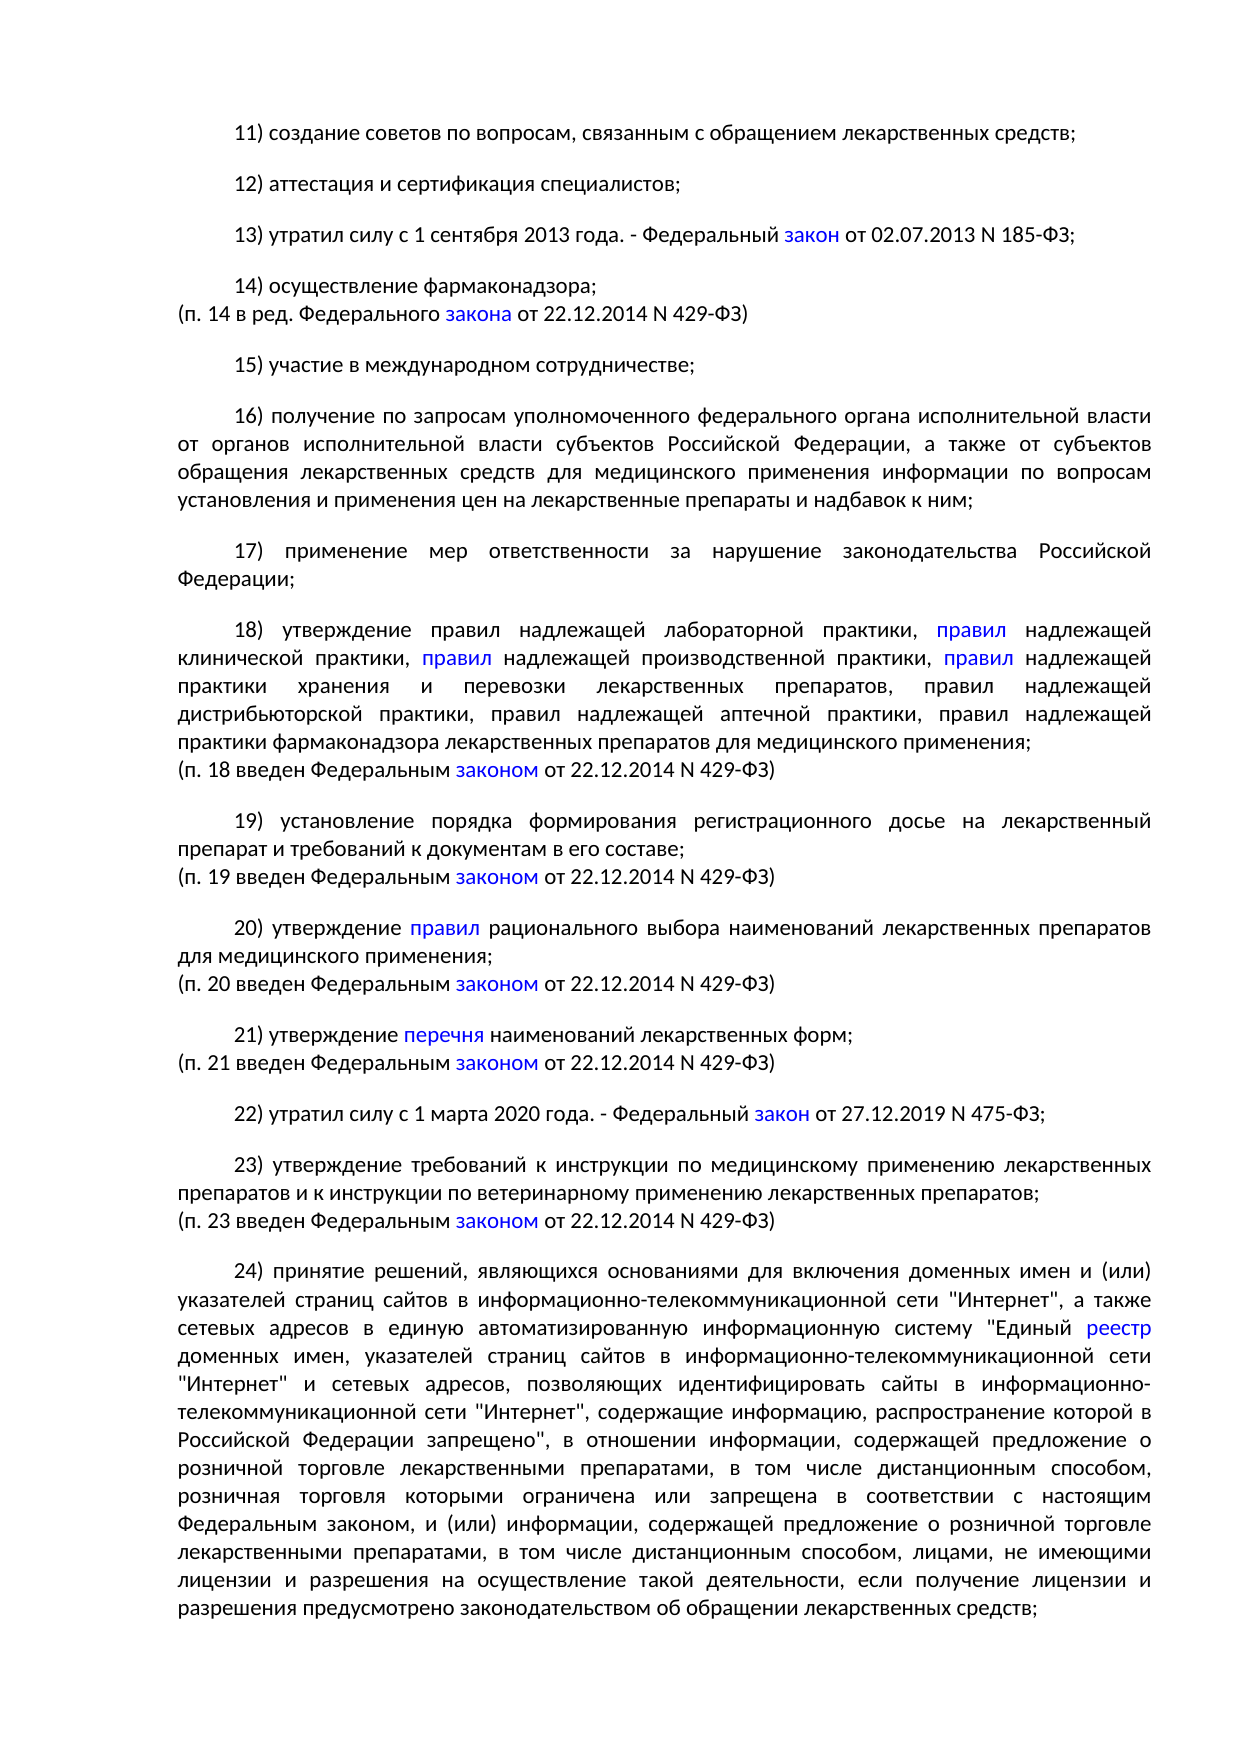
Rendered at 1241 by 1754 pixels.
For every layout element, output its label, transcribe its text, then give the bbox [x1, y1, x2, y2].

text 17) применение мер ответственности за нарушение законодательства Российской Федерации; [177, 536, 1152, 592]
text 22) утратил силу с 1 марта 2020 года. - Федеральный закон от 27.12.2019 N 475-ФЗ; [177, 1099, 1152, 1127]
text 12) аттестация и сертификация специалистов; [177, 169, 1152, 197]
text (п. 23 введен Федеральным законом от 22.12.2014 N 429-ФЗ) [177, 1206, 1152, 1234]
text (п. 20 введен Федеральным законом от 22.12.2014 N 429-ФЗ) [177, 969, 1152, 997]
text 14) осуществление фармаконадзора; [177, 271, 1152, 299]
text (п. 18 введен Федеральным законом от 22.12.2014 N 429-ФЗ) [177, 755, 1152, 783]
text 13) утратил силу с 1 сентября 2013 года. - Федеральный закон от 02.07.2013 N 185-ФЗ; [177, 220, 1152, 248]
text 20) утверждение правил рационального выбора наименований лекарственных препаратов для медицинского применения; [177, 913, 1152, 969]
text 21) утверждение перечня наименований лекарственных форм; [177, 1020, 1152, 1048]
text 24) принятие решений, являющихся основаниями для включения доменных имен и (или) указателей страниц сайтов в информационно-телекоммуникационной сети "Интернет", а также сетевых адресов в единую автоматизированную информационную систему "Единый реестр доменных имен, указателей страниц сайтов в информационно-телекоммуникационной сети "Интернет" и сетевых адресов, позволяющих идентифицировать сайты в информационно-телекоммуникационной сети "Интернет", содержащие информацию, распространение которой в Российской Федерации запрещено", в отношении информации, содержащей предложение о розничной торговле лекарственными препаратами, в том числе дистанционным способом, розничная торговля которыми ограничена или запрещена в соответствии с настоящим Федеральным законом, и (или) информации, содержащей предложение о розничной торговле лекарственными препаратами, в том числе дистанционным способом, лицами, не имеющими лицензии и разрешения на осуществление такой деятельности, если получение лицензии и разрешения предусмотрено законодательством об обращении лекарственных средств; [177, 1257, 1152, 1621]
text (п. 21 введен Федеральным законом от 22.12.2014 N 429-ФЗ) [177, 1048, 1152, 1076]
text 23) утверждение требований к инструкции по медицинскому применению лекарственных препаратов и к инструкции по ветеринарному применению лекарственных препаратов; [177, 1150, 1152, 1206]
text 19) установление порядка формирования регистрационного досье на лекарственный препарат и требований к документам в его составе; [177, 806, 1152, 862]
text (п. 14 в ред. Федерального закона от 22.12.2014 N 429-ФЗ) [177, 299, 1152, 327]
text 11) создание советов по вопросам, связанным с обращением лекарственных средств; [177, 118, 1152, 146]
text (п. 19 введен Федеральным законом от 22.12.2014 N 429-ФЗ) [177, 862, 1152, 890]
text 18) утверждение правил надлежащей лабораторной практики, правил надлежащей клинической практики, правил надлежащей производственной практики, правил надлежащей практики хранения и перевозки лекарственных препаратов, правил надлежащей дистрибьюторской практики, правил надлежащей аптечной практики, правил надлежащей практики фармаконадзора лекарственных препаратов для медицинского применения; [177, 615, 1152, 755]
text 16) получение по запросам уполномоченного федерального органа исполнительной власти от органов исполнительной власти субъектов Российской Федерации, а также от субъектов обращения лекарственных средств для медицинского применения информации по вопросам установления и применения цен на лекарственные препараты и надбавок к ним; [177, 401, 1152, 513]
text 15) участие в международном сотрудничестве; [177, 350, 1152, 378]
